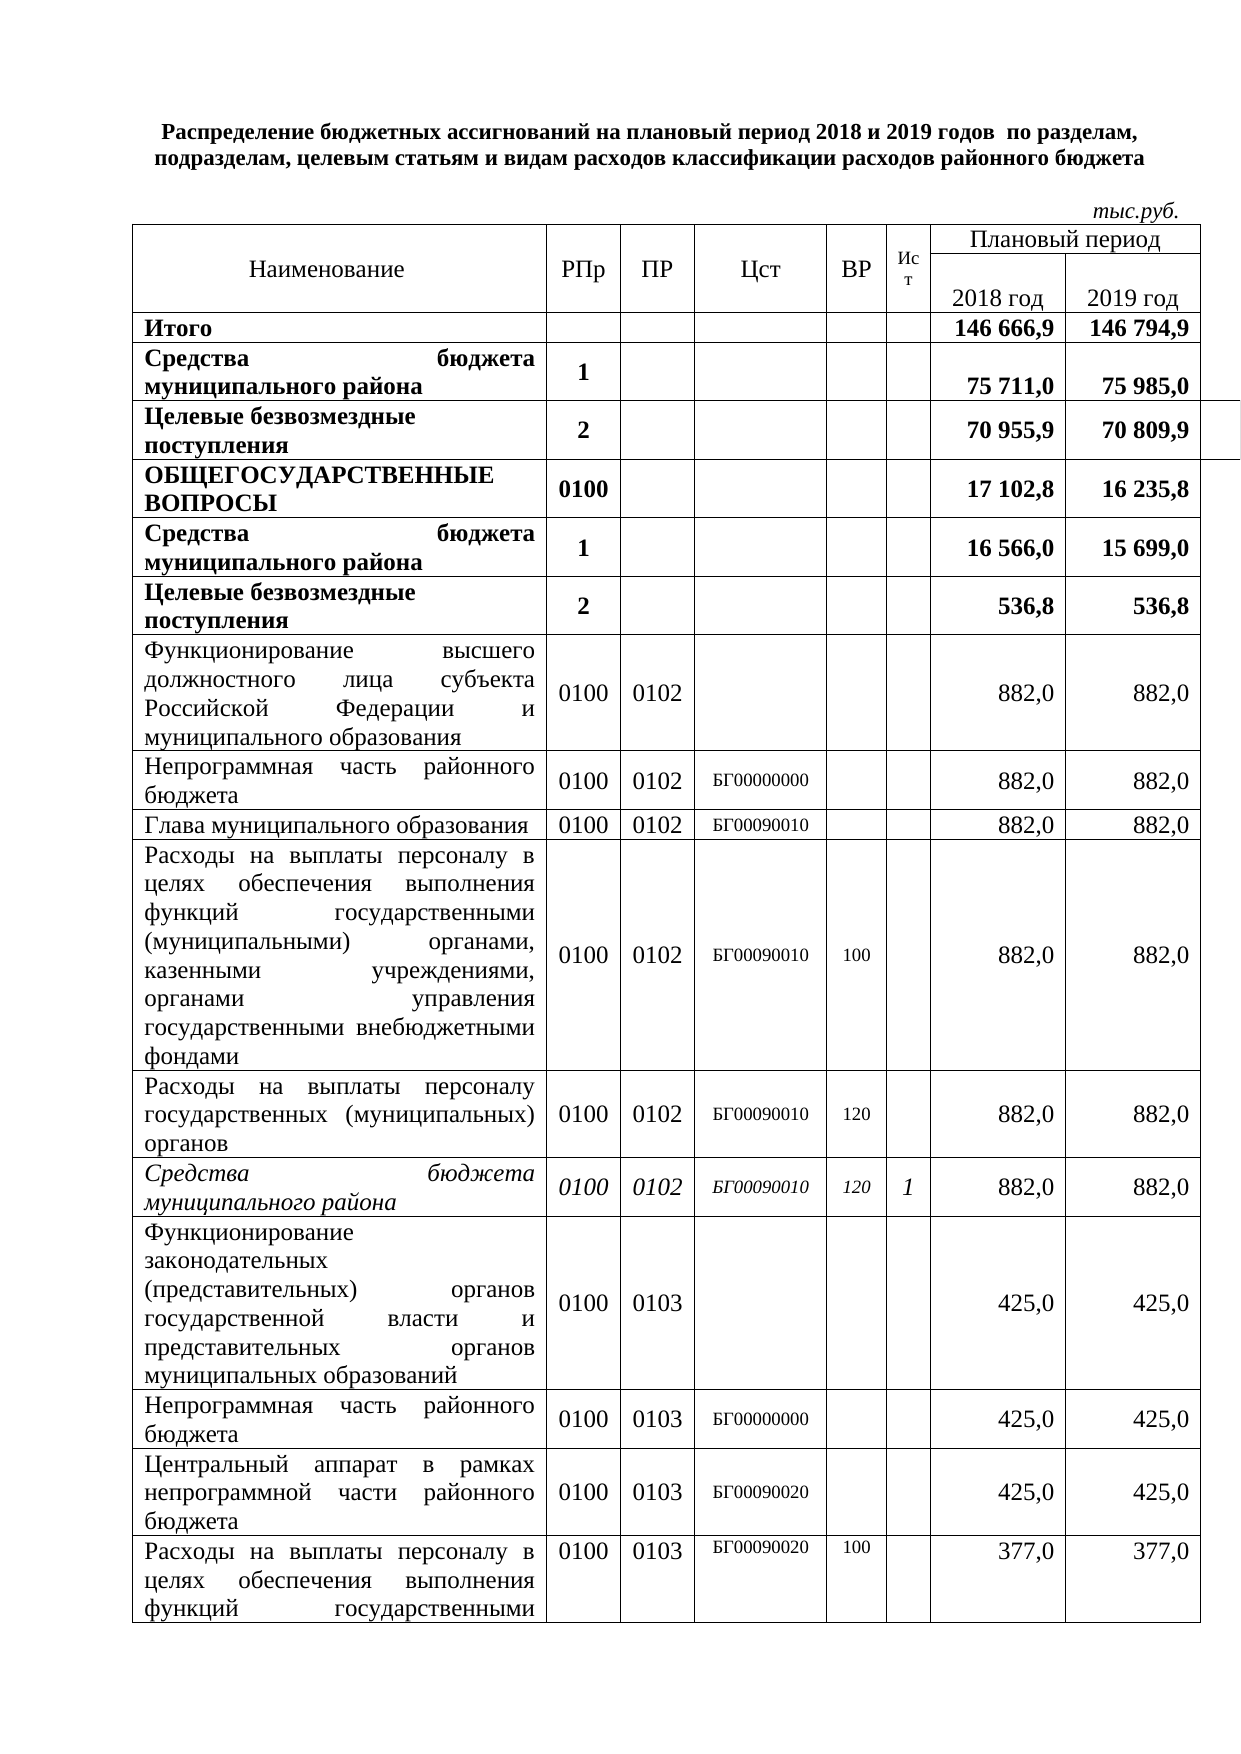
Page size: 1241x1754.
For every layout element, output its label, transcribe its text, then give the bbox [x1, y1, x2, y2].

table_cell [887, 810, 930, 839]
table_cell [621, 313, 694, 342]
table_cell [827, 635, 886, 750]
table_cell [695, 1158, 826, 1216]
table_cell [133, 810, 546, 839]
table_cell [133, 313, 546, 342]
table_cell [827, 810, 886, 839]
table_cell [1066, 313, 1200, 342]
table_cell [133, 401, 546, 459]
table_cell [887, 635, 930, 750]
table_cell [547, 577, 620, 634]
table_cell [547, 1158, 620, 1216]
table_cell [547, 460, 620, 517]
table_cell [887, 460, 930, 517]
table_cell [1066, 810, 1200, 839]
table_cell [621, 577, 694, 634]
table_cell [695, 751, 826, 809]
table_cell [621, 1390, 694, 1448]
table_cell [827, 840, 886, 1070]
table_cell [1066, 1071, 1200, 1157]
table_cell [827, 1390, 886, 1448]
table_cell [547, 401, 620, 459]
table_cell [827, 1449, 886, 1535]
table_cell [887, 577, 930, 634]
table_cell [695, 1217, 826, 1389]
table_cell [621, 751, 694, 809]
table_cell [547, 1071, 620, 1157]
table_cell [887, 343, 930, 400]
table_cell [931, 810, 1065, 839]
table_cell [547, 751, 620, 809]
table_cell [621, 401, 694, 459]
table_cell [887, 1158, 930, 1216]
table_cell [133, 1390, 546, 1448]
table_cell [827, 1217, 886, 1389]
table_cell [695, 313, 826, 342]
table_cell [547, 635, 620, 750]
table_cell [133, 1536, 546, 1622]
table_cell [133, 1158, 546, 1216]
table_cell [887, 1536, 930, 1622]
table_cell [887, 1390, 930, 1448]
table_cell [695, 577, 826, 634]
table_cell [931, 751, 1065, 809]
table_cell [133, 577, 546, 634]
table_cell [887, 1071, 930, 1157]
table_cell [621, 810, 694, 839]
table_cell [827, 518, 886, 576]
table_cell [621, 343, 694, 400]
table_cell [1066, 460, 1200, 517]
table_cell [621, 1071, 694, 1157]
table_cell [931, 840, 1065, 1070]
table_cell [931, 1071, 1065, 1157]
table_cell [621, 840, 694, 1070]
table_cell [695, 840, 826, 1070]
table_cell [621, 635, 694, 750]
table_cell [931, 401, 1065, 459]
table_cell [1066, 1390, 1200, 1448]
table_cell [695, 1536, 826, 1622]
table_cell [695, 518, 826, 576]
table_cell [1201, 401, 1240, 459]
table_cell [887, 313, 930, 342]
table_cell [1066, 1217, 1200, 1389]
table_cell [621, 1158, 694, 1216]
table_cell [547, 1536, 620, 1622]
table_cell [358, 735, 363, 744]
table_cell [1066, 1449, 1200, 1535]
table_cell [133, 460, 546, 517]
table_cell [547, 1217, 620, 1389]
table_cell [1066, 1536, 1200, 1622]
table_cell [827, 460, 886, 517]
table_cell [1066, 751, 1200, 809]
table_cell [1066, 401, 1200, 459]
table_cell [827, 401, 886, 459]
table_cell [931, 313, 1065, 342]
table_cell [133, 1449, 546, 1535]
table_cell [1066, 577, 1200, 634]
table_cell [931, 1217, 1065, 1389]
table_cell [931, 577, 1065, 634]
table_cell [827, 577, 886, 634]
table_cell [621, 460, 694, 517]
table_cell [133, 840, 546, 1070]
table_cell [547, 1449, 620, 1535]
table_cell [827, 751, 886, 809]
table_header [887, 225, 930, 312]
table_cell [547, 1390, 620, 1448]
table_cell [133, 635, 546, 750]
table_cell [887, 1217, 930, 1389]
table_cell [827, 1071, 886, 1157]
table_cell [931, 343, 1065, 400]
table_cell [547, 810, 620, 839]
text тыс.руб. [118, 197, 1181, 223]
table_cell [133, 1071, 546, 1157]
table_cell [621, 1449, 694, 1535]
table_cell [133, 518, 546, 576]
text Распределение бюджетных ассигнований на плановый период 2018 и 2019 годов по разделам, подразделам, целевым статьям и видам расходов классификации расходов районного бюджета [118, 118, 1181, 171]
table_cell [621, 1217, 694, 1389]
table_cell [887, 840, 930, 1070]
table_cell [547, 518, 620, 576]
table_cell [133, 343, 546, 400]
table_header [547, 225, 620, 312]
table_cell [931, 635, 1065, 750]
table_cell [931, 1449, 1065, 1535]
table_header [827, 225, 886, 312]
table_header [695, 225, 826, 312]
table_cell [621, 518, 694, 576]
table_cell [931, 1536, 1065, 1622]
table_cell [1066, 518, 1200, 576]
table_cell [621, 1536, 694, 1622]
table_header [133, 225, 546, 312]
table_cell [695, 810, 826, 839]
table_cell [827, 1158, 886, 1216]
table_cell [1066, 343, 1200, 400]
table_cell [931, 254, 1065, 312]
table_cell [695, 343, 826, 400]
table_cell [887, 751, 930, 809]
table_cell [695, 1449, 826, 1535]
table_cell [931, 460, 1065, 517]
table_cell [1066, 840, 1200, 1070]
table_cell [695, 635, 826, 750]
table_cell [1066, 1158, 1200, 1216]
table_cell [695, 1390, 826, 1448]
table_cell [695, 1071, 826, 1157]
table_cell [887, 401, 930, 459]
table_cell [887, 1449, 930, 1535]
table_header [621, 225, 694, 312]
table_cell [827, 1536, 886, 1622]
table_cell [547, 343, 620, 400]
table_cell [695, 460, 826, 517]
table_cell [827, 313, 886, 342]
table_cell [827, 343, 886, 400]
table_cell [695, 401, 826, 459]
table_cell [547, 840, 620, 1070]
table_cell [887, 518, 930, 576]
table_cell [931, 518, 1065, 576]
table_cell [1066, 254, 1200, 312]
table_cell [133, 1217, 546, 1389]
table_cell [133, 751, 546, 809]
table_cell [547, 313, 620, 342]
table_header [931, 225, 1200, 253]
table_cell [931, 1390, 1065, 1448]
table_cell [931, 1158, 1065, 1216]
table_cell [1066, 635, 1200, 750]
